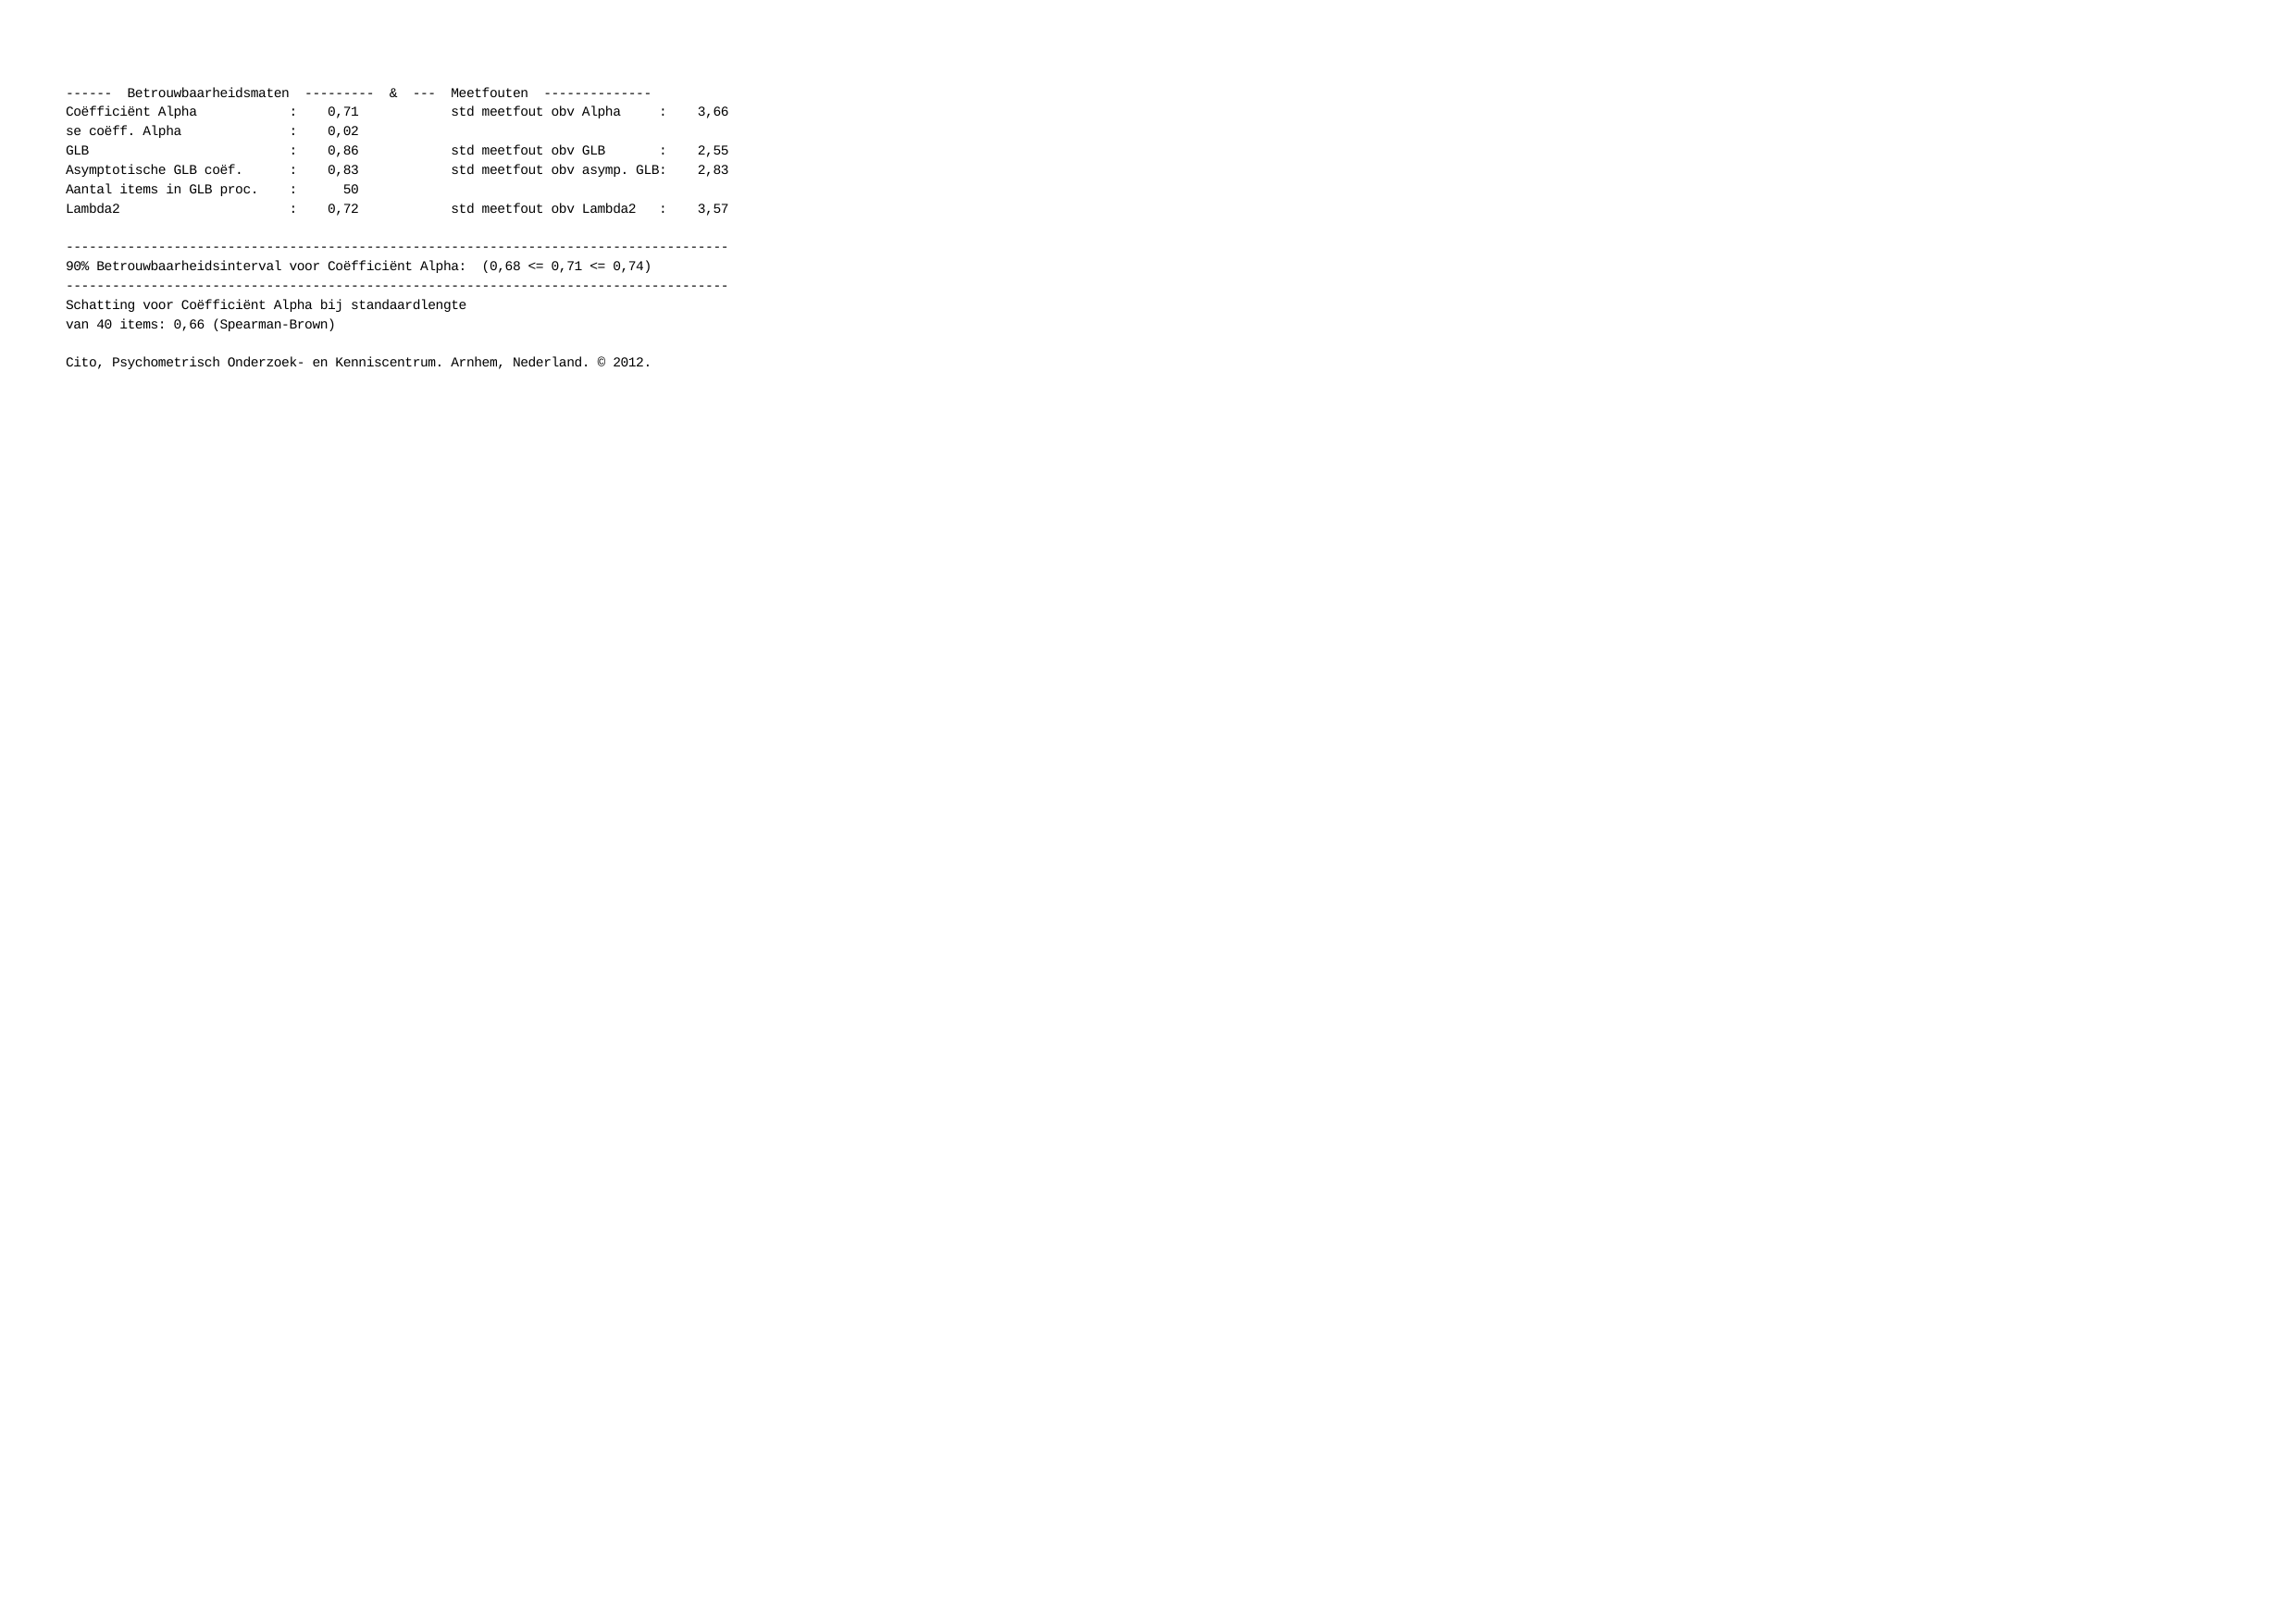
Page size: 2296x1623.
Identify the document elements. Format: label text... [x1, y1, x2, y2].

text Coëfficiënt Alpha : 0,71 std meetfout obv Alpha : 3,66 [66, 101, 2252, 120]
text se coëff. Alpha : 0,02 [66, 120, 2252, 140]
text -------------------------------------------------------------------------------------- [66, 236, 2252, 255]
text van 40 items: 0,66 (Spearman-Brown) [66, 313, 2252, 332]
text Aantal items in GLB proc. : 50 [66, 179, 2252, 197]
text 90% Betrouwbaarheidsinterval voor Coëfficiënt Alpha: (0,68 <= 0,71 <= 0,74) [66, 255, 2252, 275]
text Lambda2 : 0,72 std meetfout obv Lambda2 : 3,57 [66, 197, 2252, 217]
text -------------------------------------------------------------------------------------- [66, 275, 2252, 294]
text ------ Betrouwbaarheidsmaten --------- & --- Meetfouten -------------- [66, 81, 2252, 101]
text Asymptotische GLB coëf. : 0,83 std meetfout obv asymp. GLB: 2,83 [66, 159, 2252, 179]
text GLB : 0,86 std meetfout obv GLB : 2,55 [66, 140, 2252, 159]
text Cito, Psychometrisch Onderzoek- en Kenniscentrum. Arnhem, Nederland. © 2012. [66, 352, 2252, 371]
text Schatting voor Coëfficiënt Alpha bij standaardlengte [66, 294, 2252, 313]
